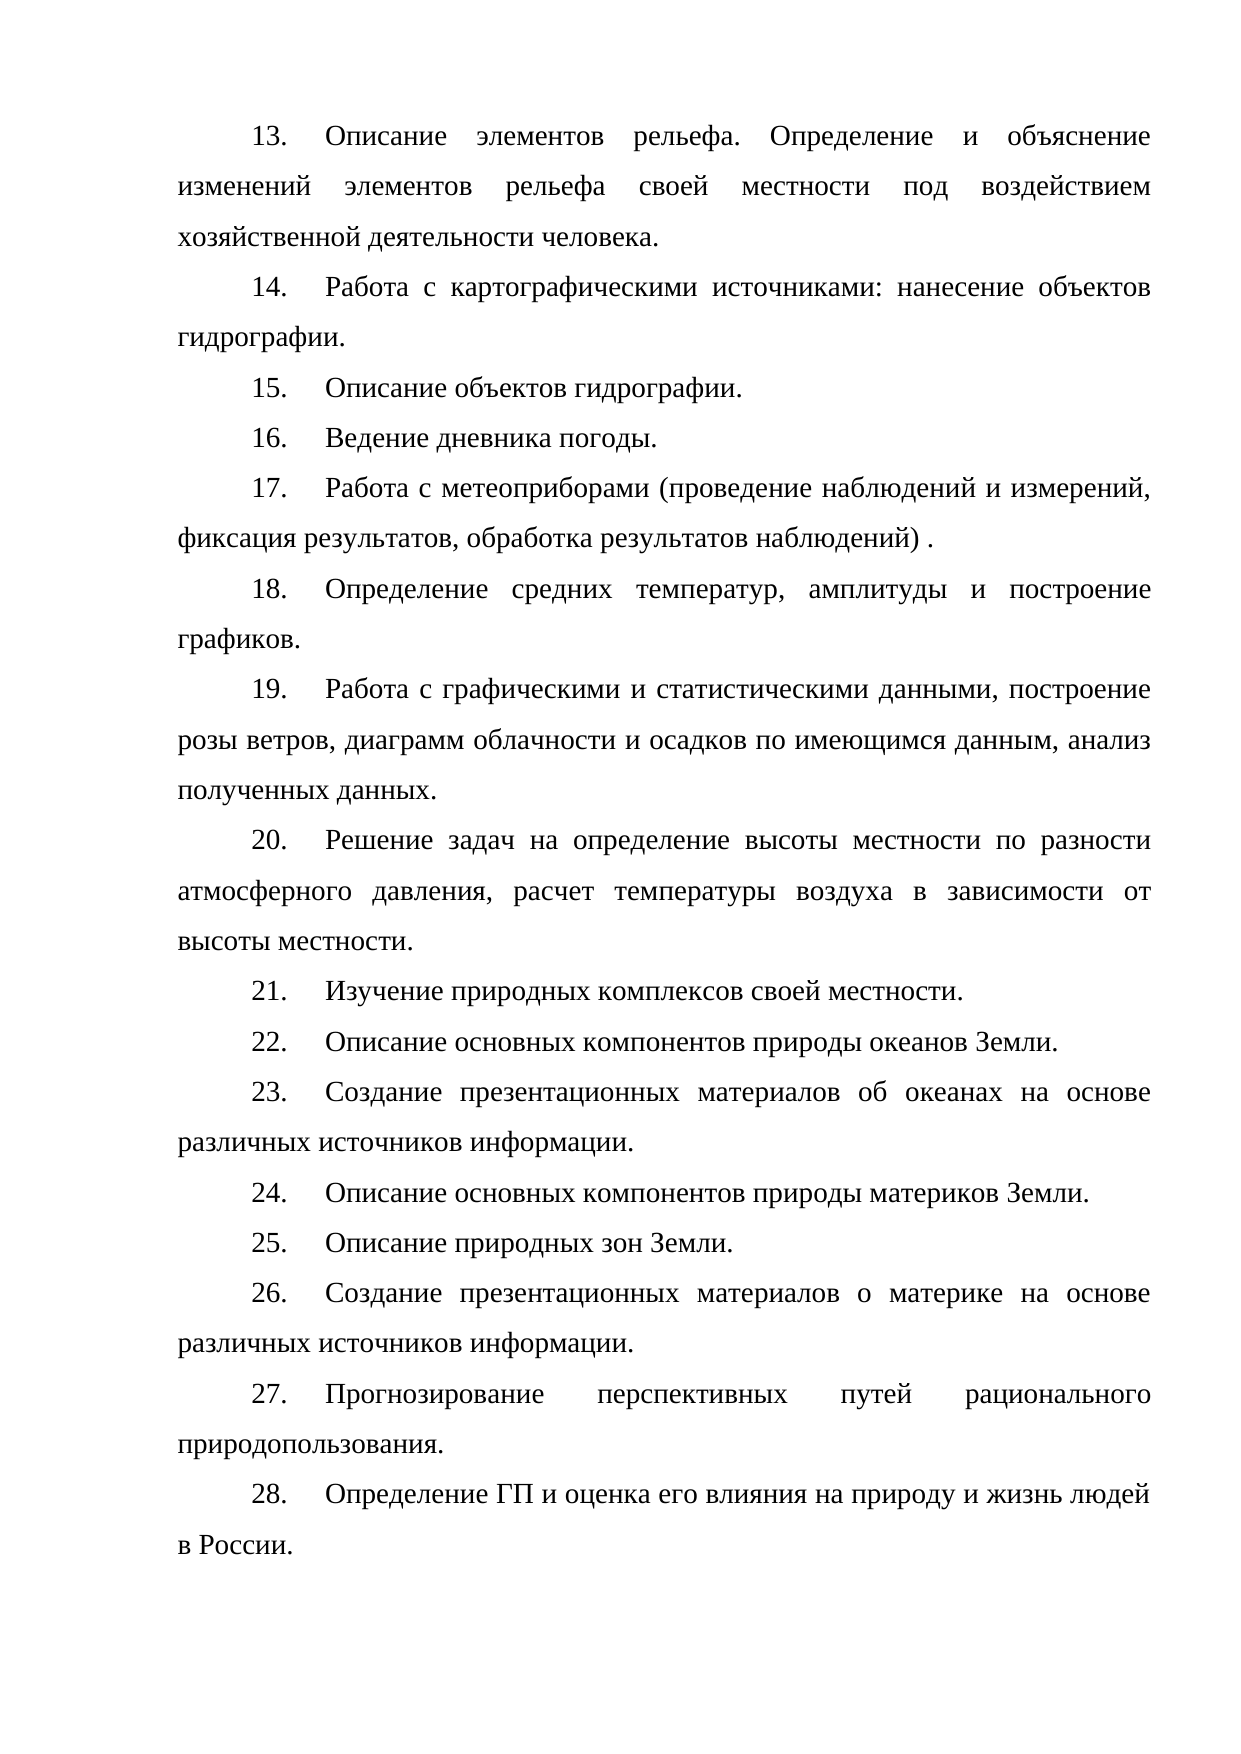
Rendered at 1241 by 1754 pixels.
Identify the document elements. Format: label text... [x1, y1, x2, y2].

list Работа с графическими и статистическими данными, построение розы ветров, диаграмм облачности и осадков по имеющимся данным, анализ полученных данных. [177, 672, 1152, 806]
list Ведение дневника погоды. [177, 420, 1152, 453]
list Описание основных компонентов природы материков Земли. [177, 1175, 1152, 1208]
list Определение средних температур, амплитуды и построение графиков. [177, 571, 1152, 655]
list Определение ГП и оценка его влияния на природу и жизнь людей в России. [177, 1477, 1152, 1560]
list Работа с картографическими источниками: нанесение объектов гидрографии. [177, 269, 1152, 353]
list Прогнозирование перспективных путей рационального природопользования. [177, 1376, 1152, 1460]
list Создание презентационных материалов об океанах на основе различных источников информации. [177, 1074, 1152, 1158]
list Решение задач на определение высоты местности по разности атмосферного давления, расчет температуры воздуха в зависимости от высоты местности. [177, 822, 1152, 957]
list Работа с метеоприборами (проведение наблюдений и измерений, фиксация результатов, обработка результатов наблюдений) . [177, 470, 1152, 554]
list Изучение природных комплексов своей местности. [177, 973, 1152, 1007]
list Описание основных компонентов природы океанов Земли. [177, 1024, 1152, 1057]
list Описание объектов гидрографии. [177, 370, 1152, 403]
list Создание презентационных материалов о материке на основе различных источников информации. [177, 1275, 1152, 1359]
list Описание элементов рельефа. Определение и объяснение изменений элементов рельефа своей местности под воздействием хозяйственной деятельности человека. [177, 118, 1152, 252]
list Описание природных зон Земли. [177, 1225, 1152, 1258]
